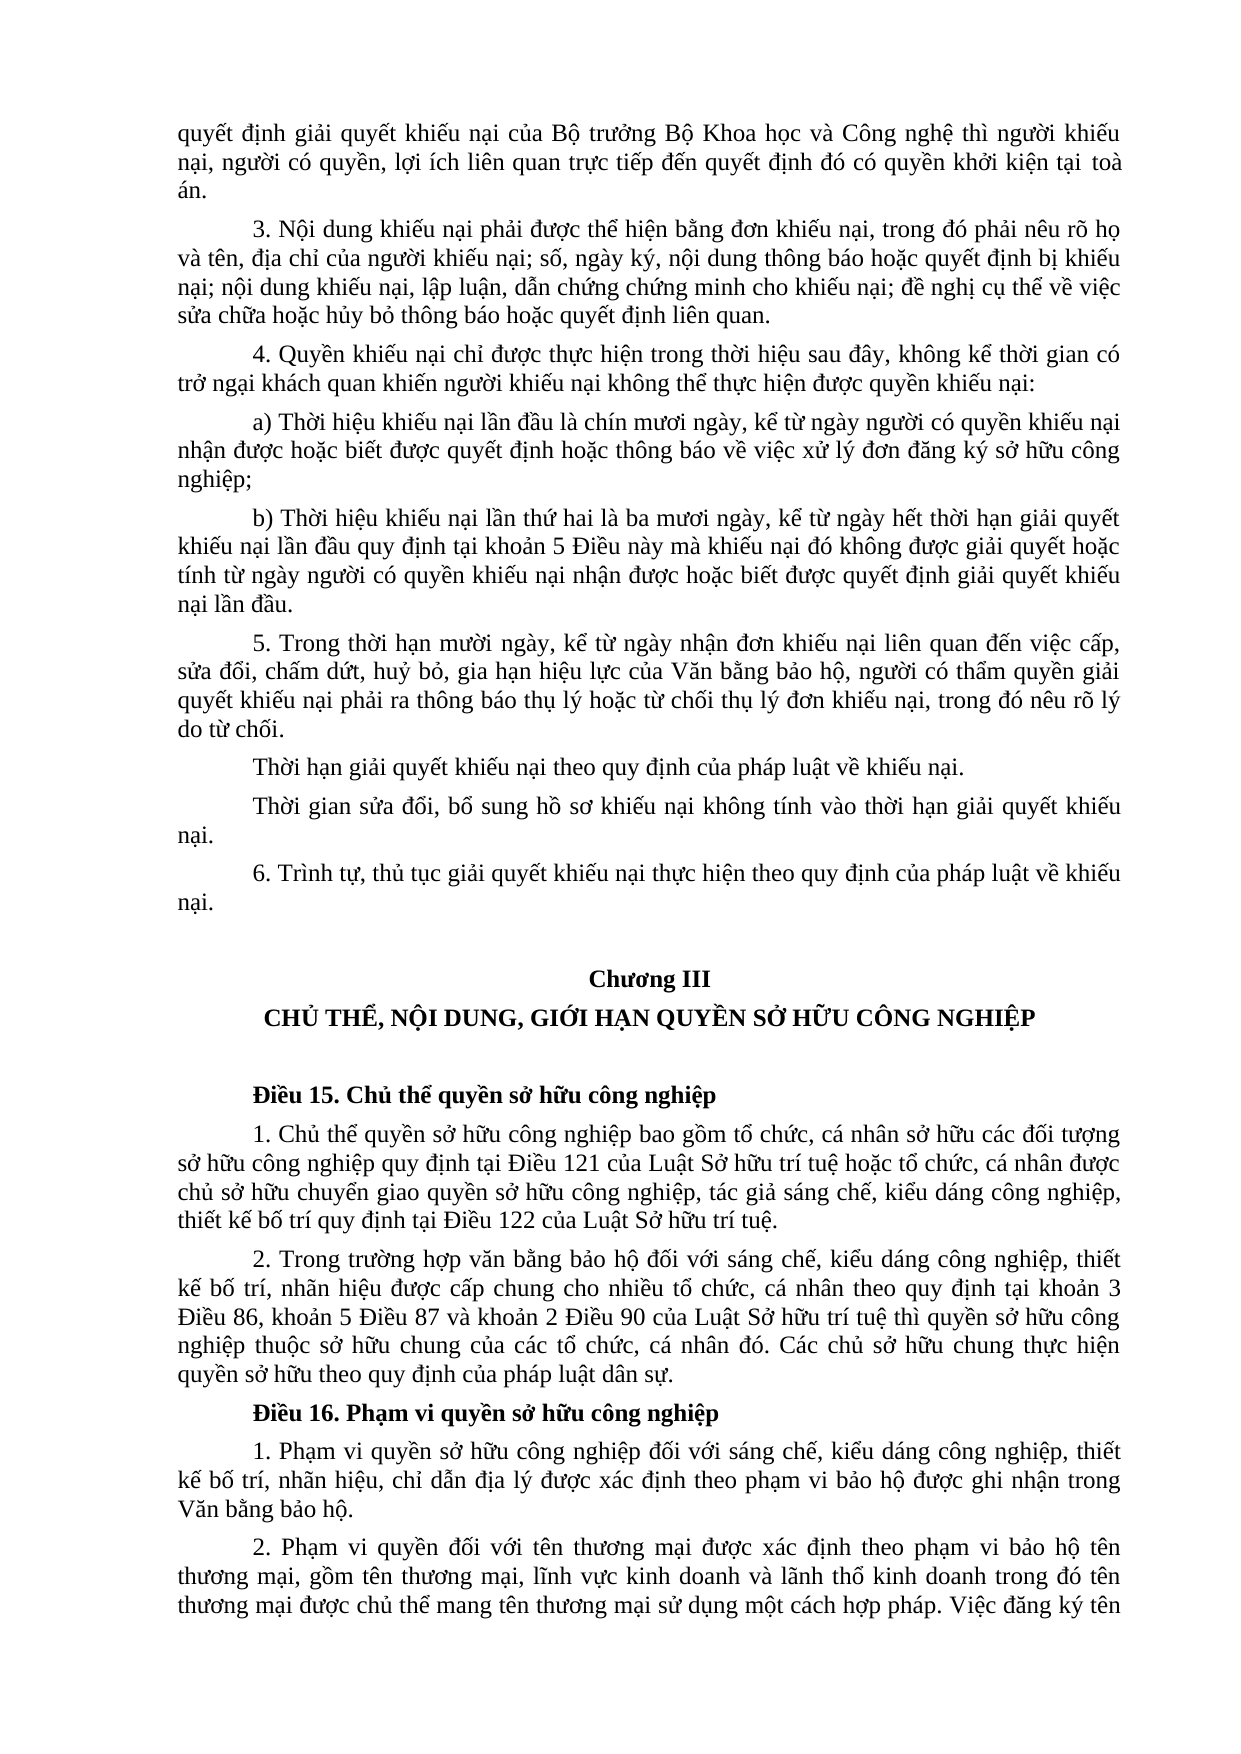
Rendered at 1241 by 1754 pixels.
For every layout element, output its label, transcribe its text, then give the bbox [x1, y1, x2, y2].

text Thời hạn giải quyết khiếu nại theo quy định của pháp luật về khiếu nại. [177, 752, 1122, 781]
text Chương III [177, 964, 1122, 993]
text a) Thời hiệu khiếu nại lần đầu là chín mươi ngày, kể từ ngày người có quyền khiếu nại nhận được hoặc biết được quyết định hoặc thông báo về việc xử lý đơn đăng ký sở hữu công nghiệp; [177, 407, 1122, 493]
text CHỦ THỂ, NỘI DUNG, GIỚI HẠN QUYỀN SỞ HỮU CÔNG NGHIỆP [177, 1003, 1122, 1032]
text b) Thời hiệu khiếu nại lần thứ hai là ba mươi ngày, kể từ ngày hết thời hạn giải quyết khiếu nại lần đầu quy định tại khoản 5 Điều này mà khiếu nại đó không được giải quyết hoặc tính từ ngày người có quyền khiếu nại nhận được hoặc biết được quyết định giải quyết khiếu nại lần đầu. [177, 503, 1122, 618]
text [177, 118, 1122, 204]
text 1. Phạm vi quyền sở hữu công nghiệp đối với sáng chế, kiểu dáng công nghiệp, thiết kế bố trí, nhãn hiệu, chỉ dẫn địa lý được xác định theo phạm vi bảo hộ được ghi nhận trong Văn bằng bảo hộ. [177, 1436, 1122, 1523]
text Điều 15. Chủ thể quyền sở hữu công nghiệp [177, 1081, 1122, 1109]
text 6. Trình tự, thủ tục giải quyết khiếu nại thực hiện theo quy định của pháp luật về khiếu nại. [177, 858, 1122, 916]
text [177, 1532, 1122, 1619]
text 4. Quyền khiếu nại chỉ được thực hiện trong thời hiệu sau đây, không kể thời gian có trở ngại khách quan khiến người khiếu nại không thể thực hiện được quyền khiếu nại: [177, 339, 1122, 397]
text Điều 16. Phạm vi quyền sở hữu công nghiệp [177, 1398, 1122, 1426]
text Thời gian sửa đổi, bổ sung hồ sơ khiếu nại không tính vào thời hạn giải quyết khiếu nại. [177, 791, 1122, 849]
text 5. Trong thời hạn mười ngày, kể từ ngày nhận đơn khiếu nại liên quan đến việc cấp, sửa đổi, chấm dứt, huỷ bỏ, gia hạn hiệu lực của Văn bằng bảo hộ, người có thẩm quyền giải quyết khiếu nại phải ra thông báo thụ lý hoặc từ chối thụ lý đơn khiếu nại, trong đó nêu rõ lý do từ chối. [177, 628, 1122, 743]
text 3. Nội dung khiếu nại phải được thể hiện bằng đơn khiếu nại, trong đó phải nêu rõ họ và tên, địa chỉ của người khiếu nại; số, ngày ký, nội dung thông báo hoặc quyết định bị khiếu nại; nội dung khiếu nại, lập luận, dẫn chứng chứng minh cho khiếu nại; đề nghị cụ thể về việc sửa chữa hoặc hủy bỏ thông báo hoặc quyết định liên quan. [177, 214, 1122, 329]
text 2. Trong trường hợp văn bằng bảo hộ đối với sáng chế, kiểu dáng công nghiệp, thiết kế bố trí, nhãn hiệu được cấp chung cho nhiều tổ chức, cá nhân theo quy định tại khoản 3 Điều 86, khoản 5 Điều 87 và khoản 2 Điều 90 của Luật Sở hữu trí tuệ thì quyền sở hữu công nghiệp thuộc sở hữu chung của các tổ chức, cá nhân đó. Các chủ sở hữu chung thực hiện quyền sở hữu theo quy định của pháp luật dân sự. [177, 1244, 1122, 1388]
text 1. Chủ thể quyền sở hữu công nghiệp bao gồm tổ chức, cá nhân sở hữu các đối tượng sở hữu công nghiệp quy định tại Điều 121 của Luật Sở hữu trí tuệ hoặc tổ chức, cá nhân được chủ sở hữu chuyển giao quyền sở hữu công nghiệp, tác giả sáng chế, kiểu dáng công nghiệp, thiết kế bố trí quy định tại Điều 122 của Luật Sở hữu trí tuệ. [177, 1119, 1122, 1234]
